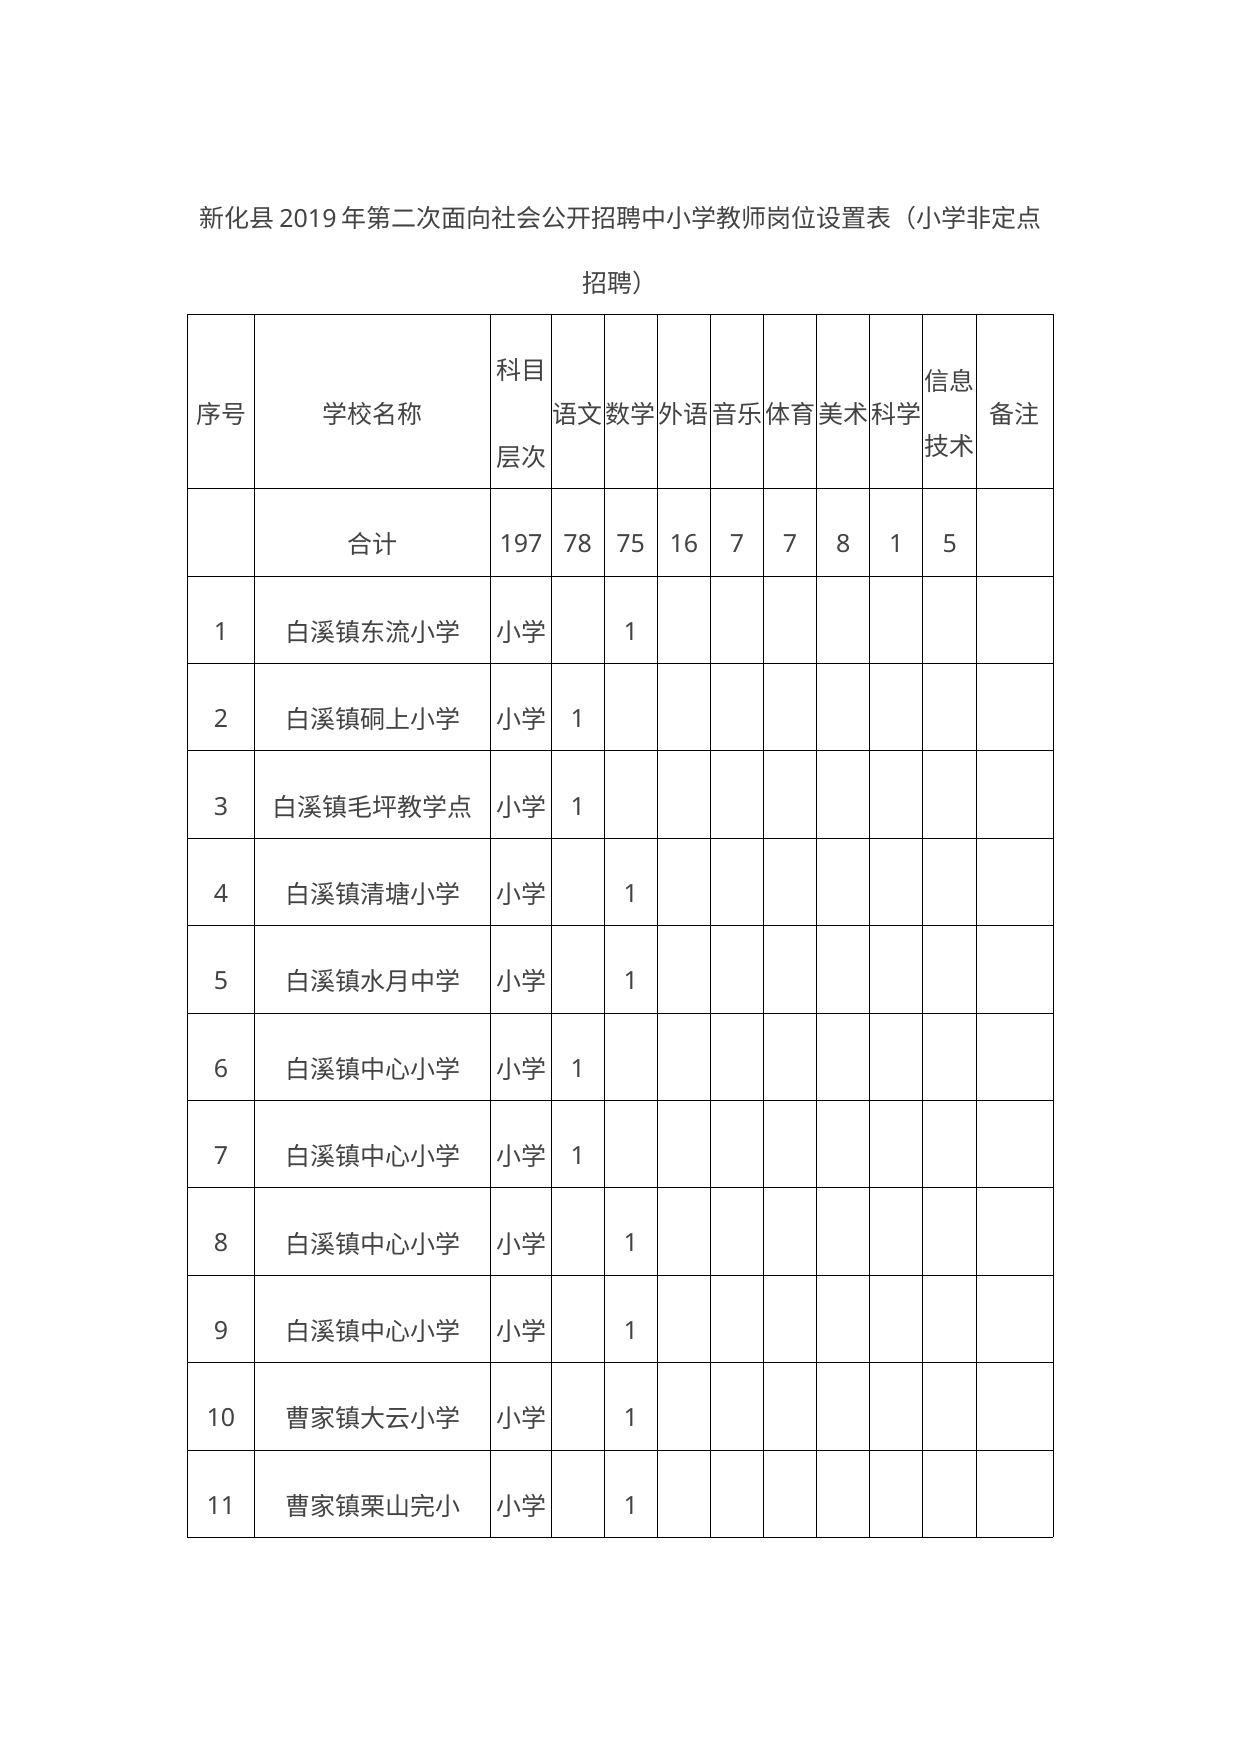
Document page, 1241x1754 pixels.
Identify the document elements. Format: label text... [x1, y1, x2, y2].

table_cell 小学 [491, 926, 551, 1012]
table_cell 白溪镇中心小学 [255, 1014, 490, 1100]
table_cell [605, 1101, 657, 1187]
table_cell [711, 751, 763, 838]
table_cell [977, 1276, 1053, 1362]
table_cell [977, 1451, 1053, 1537]
table_cell [764, 664, 816, 750]
table_cell 曹家镇栗山完小 [255, 1451, 490, 1537]
table_cell [817, 1101, 869, 1187]
table_cell [711, 664, 763, 750]
table_cell 1 [552, 1101, 604, 1187]
table_cell [188, 489, 254, 576]
table_cell [817, 664, 869, 750]
table_cell [658, 926, 710, 1012]
table_cell [658, 839, 710, 925]
table_cell [977, 751, 1053, 838]
table_cell [658, 664, 710, 750]
table_cell [658, 751, 710, 838]
table_cell [977, 1363, 1053, 1449]
table_cell [870, 1276, 922, 1362]
table_cell 小学 [491, 1363, 551, 1449]
table_cell [711, 839, 763, 925]
table_cell 10 [188, 1363, 254, 1449]
table_cell [764, 839, 816, 925]
table_cell [817, 1276, 869, 1362]
table_cell 白溪镇毛坪教学点 [255, 751, 490, 838]
table_header 备注 [977, 315, 1053, 488]
table_cell [977, 839, 1053, 925]
table_cell [764, 1188, 816, 1275]
table_cell [923, 751, 976, 838]
table_cell 小学 [491, 1014, 551, 1100]
table_cell [658, 1101, 710, 1187]
table_cell [870, 839, 922, 925]
table_cell 白溪镇中心小学 [255, 1188, 490, 1275]
table_header 外语 [658, 315, 710, 488]
table_cell [552, 1363, 604, 1449]
table_header 音乐 [711, 315, 763, 488]
table_cell [870, 1188, 922, 1275]
table_cell [817, 577, 869, 663]
table_cell [923, 1101, 976, 1187]
table_cell [711, 1014, 763, 1100]
table_header 序号 [188, 315, 254, 488]
table_cell [605, 1014, 657, 1100]
table_cell [711, 1451, 763, 1537]
table_cell [923, 1451, 976, 1537]
table_cell 1 [188, 577, 254, 663]
table_cell [817, 1188, 869, 1275]
table_cell 白溪镇中心小学 [255, 1101, 490, 1187]
table_cell [711, 1101, 763, 1187]
table_cell [977, 1101, 1053, 1187]
table_cell [817, 926, 869, 1012]
table_cell [605, 664, 657, 750]
table_cell [605, 751, 657, 838]
table_cell [870, 751, 922, 838]
table_cell [977, 1014, 1053, 1100]
table_cell 4 [188, 839, 254, 925]
table_cell 5 [188, 926, 254, 1012]
table_cell [711, 926, 763, 1012]
table_cell 75 [605, 489, 657, 576]
table_cell 白溪镇水月中学 [255, 926, 490, 1012]
table_cell 白溪镇硐上小学 [255, 664, 490, 750]
table_cell [870, 1014, 922, 1100]
table_cell 1 [605, 1276, 657, 1362]
table_cell [817, 1363, 869, 1449]
table_cell [923, 664, 976, 750]
table_cell 1 [870, 489, 922, 576]
table_cell 小学 [491, 1188, 551, 1275]
table_cell 小学 [491, 1276, 551, 1362]
table_cell 白溪镇清塘小学 [255, 839, 490, 925]
table_cell [764, 1101, 816, 1187]
table_cell [870, 1101, 922, 1187]
table_cell [658, 1363, 710, 1449]
table_cell 小学 [491, 839, 551, 925]
table_cell [817, 839, 869, 925]
table_cell [977, 926, 1053, 1012]
text 新化县2019年第二次面向社会公开招聘中小学教师岗位设置表（小学非定点招聘） [187, 184, 1053, 314]
table_cell [923, 1363, 976, 1449]
table_cell 1 [605, 926, 657, 1012]
table_cell [764, 1276, 816, 1362]
table_header 学校名称 [255, 315, 490, 488]
table_cell 6 [188, 1014, 254, 1100]
table_cell 7 [711, 489, 763, 576]
table_cell [870, 1363, 922, 1449]
table_cell 7 [764, 489, 816, 576]
table_cell 1 [605, 1363, 657, 1449]
table_cell [764, 751, 816, 838]
table_cell [552, 1451, 604, 1537]
table_cell [923, 926, 976, 1012]
table_cell 197 [491, 489, 551, 576]
table_cell [817, 1014, 869, 1100]
table_cell [870, 664, 922, 750]
table_cell 1 [552, 1014, 604, 1100]
table_cell [870, 577, 922, 663]
table_cell 5 [923, 489, 976, 576]
table_cell [658, 1188, 710, 1275]
table_header 语文 [552, 315, 604, 488]
table_cell [923, 1188, 976, 1275]
table_cell 11 [188, 1451, 254, 1537]
table_cell 16 [658, 489, 710, 576]
table_cell [711, 1276, 763, 1362]
table_cell 1 [605, 839, 657, 925]
table_cell 白溪镇东流小学 [255, 577, 490, 663]
table_cell [764, 926, 816, 1012]
table_cell [817, 751, 869, 838]
table_header 美术 [817, 315, 869, 488]
table_cell 曹家镇大云小学 [255, 1363, 490, 1449]
table_cell [870, 1451, 922, 1537]
table_cell 8 [188, 1188, 254, 1275]
table_cell [764, 1014, 816, 1100]
table_cell [658, 1276, 710, 1362]
table_cell 合计 [255, 489, 490, 576]
table_cell [552, 1276, 604, 1362]
table_cell 8 [817, 489, 869, 576]
table_cell [658, 577, 710, 663]
table_header 信息技术 [923, 315, 976, 488]
table_cell [658, 1451, 710, 1537]
table_cell 小学 [491, 751, 551, 838]
table_cell 1 [605, 1188, 657, 1275]
table_cell [764, 1363, 816, 1449]
table_cell 1 [552, 664, 604, 750]
table_cell 9 [188, 1276, 254, 1362]
table_cell [817, 1451, 869, 1537]
table_cell 2 [188, 664, 254, 750]
table_cell 1 [552, 751, 604, 838]
table_cell [711, 1363, 763, 1449]
table_cell [923, 577, 976, 663]
table_cell [658, 1014, 710, 1100]
table_cell [870, 926, 922, 1012]
table_cell 小学 [491, 664, 551, 750]
table_cell [923, 1014, 976, 1100]
table_cell 3 [188, 751, 254, 838]
table_header 科目 层次 [491, 315, 551, 488]
table_cell [977, 1188, 1053, 1275]
table_cell 1 [605, 1451, 657, 1537]
table_cell [711, 1188, 763, 1275]
table_cell 1 [605, 577, 657, 663]
table_cell [764, 1451, 816, 1537]
table_cell [552, 577, 604, 663]
table_cell 78 [552, 489, 604, 576]
table_cell [977, 577, 1053, 663]
table_cell [764, 577, 816, 663]
table_cell [552, 839, 604, 925]
table_cell 7 [188, 1101, 254, 1187]
table_cell [977, 664, 1053, 750]
table_cell [923, 1276, 976, 1362]
table_header 科学 [870, 315, 922, 488]
table_header 体育 [764, 315, 816, 488]
table_cell [552, 926, 604, 1012]
table_cell [923, 839, 976, 925]
table_cell [977, 489, 1053, 576]
table_cell 白溪镇中心小学 [255, 1276, 490, 1362]
table_header 数学 [605, 315, 657, 488]
table_cell 小学 [491, 577, 551, 663]
table_cell 小学 [491, 1101, 551, 1187]
table_cell [552, 1188, 604, 1275]
table_cell 小学 [491, 1451, 551, 1537]
table_cell [711, 577, 763, 663]
